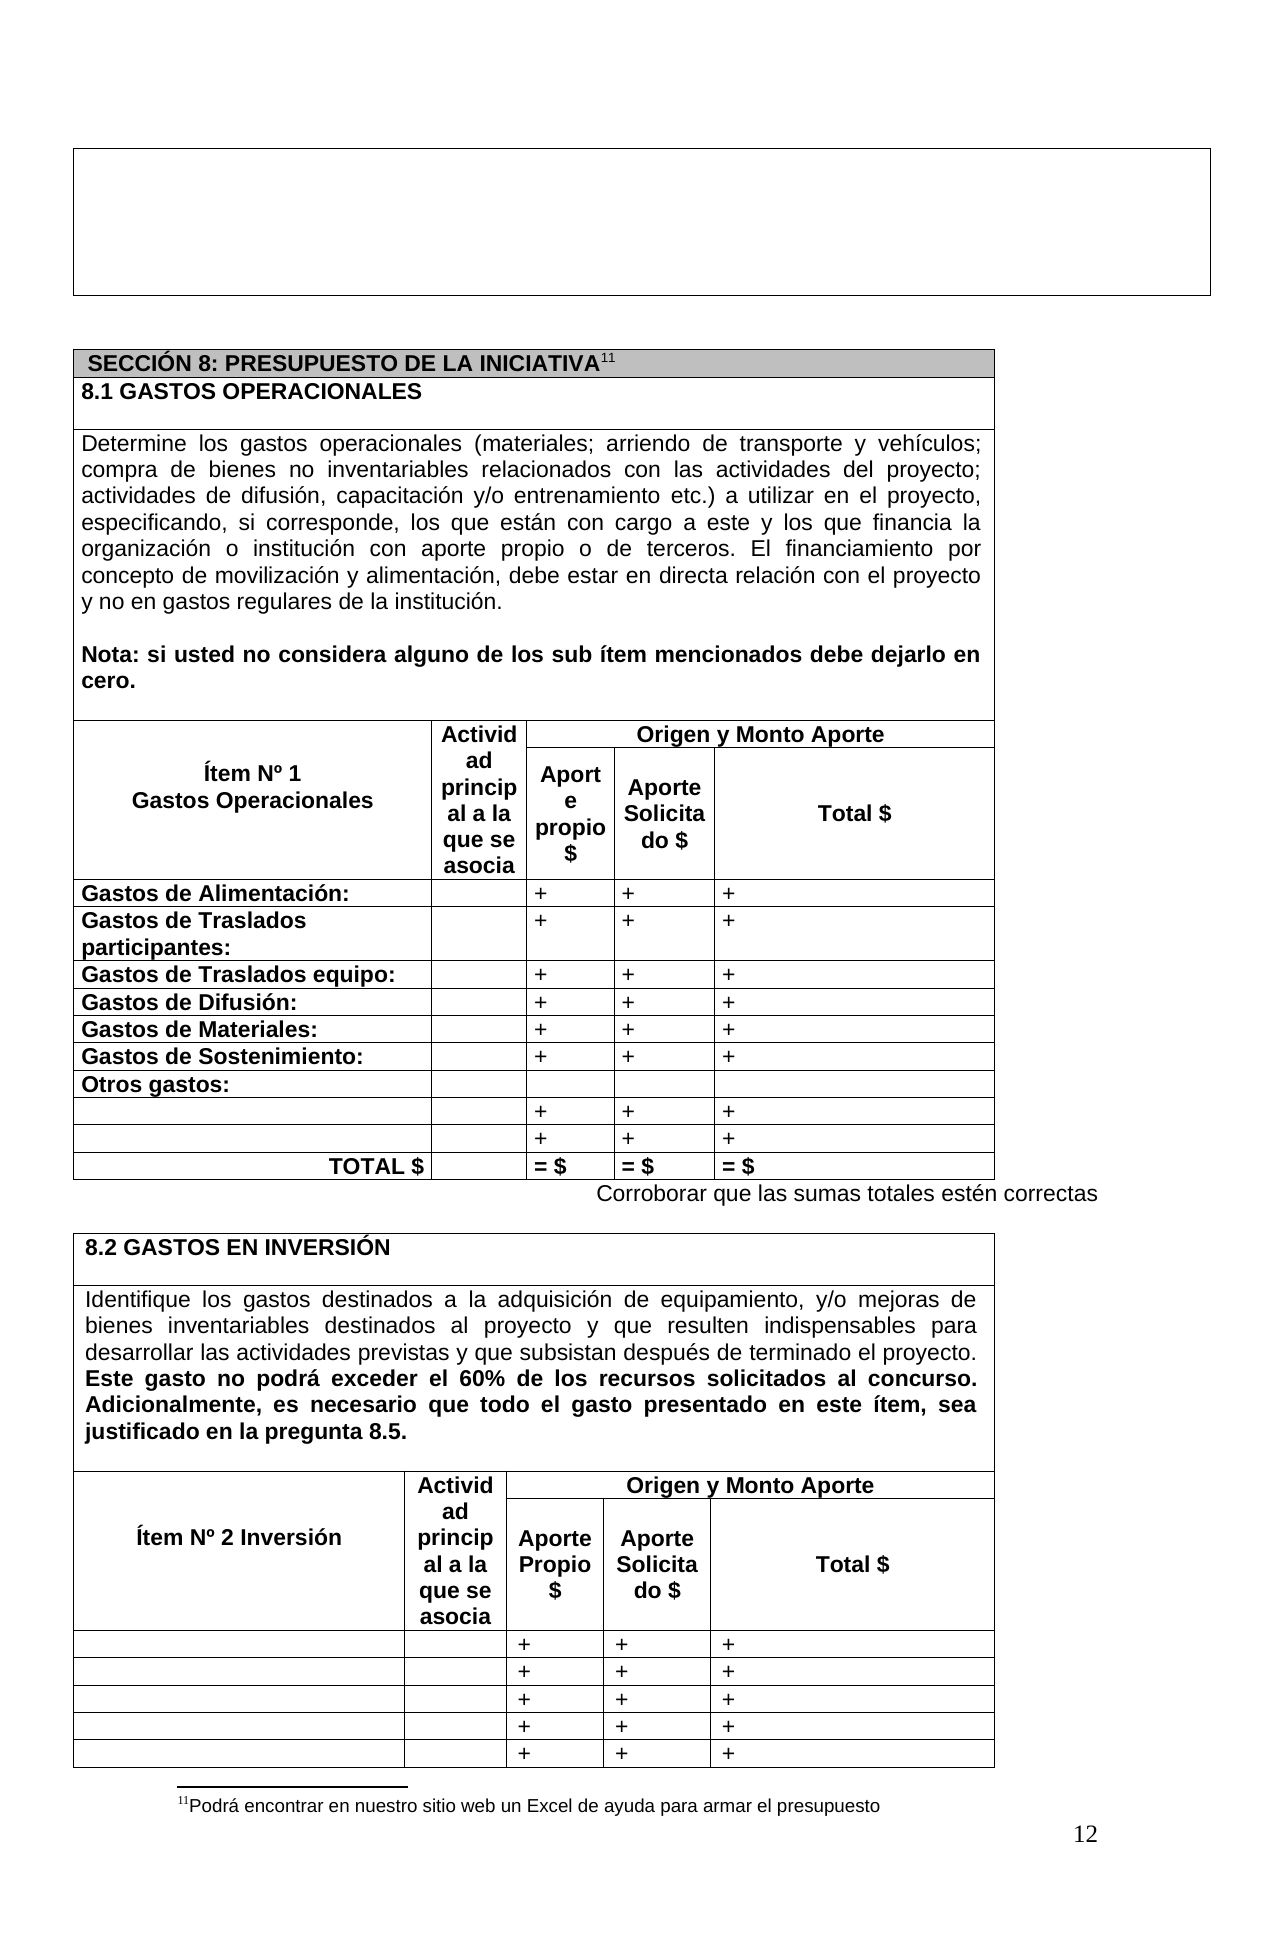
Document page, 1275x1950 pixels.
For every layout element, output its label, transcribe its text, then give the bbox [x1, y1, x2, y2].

table_cell [432, 1098, 526, 1124]
table_cell Determine los gastos operacionales (materiales; arriendo de transporte y vehículos; compra de bienes no inventariables relacionados con las actividades del proyecto; actividades de difusión, capacitación y/o entrenamiento etc.) a utilizar en el proyecto, especificando, si corresponde, los que están con cargo a este y los que financia la organización o institución con aporte propio o de terceros. El financiamiento por concepto de movilización y alimentación, debe estar en directa relación con el proyecto y no en gastos regulares de la institución. Nota: si usted no considera alguno de los sub ítem mencionados debe dejarlo en cero. [74, 430, 994, 720]
table_cell + [711, 1686, 994, 1712]
table_cell + [527, 1016, 614, 1042]
table_cell + [711, 1713, 994, 1739]
table_cell + [604, 1713, 710, 1739]
table_cell + [615, 907, 714, 960]
table_cell Gastos de Sostenimiento: [74, 1043, 431, 1069]
table_cell [74, 1125, 431, 1152]
table_cell [432, 1043, 526, 1069]
table_cell + [527, 880, 614, 906]
table_cell + [507, 1740, 603, 1767]
table_cell Actividad principal a la que se asocia [405, 1472, 506, 1630]
table_cell [405, 1631, 506, 1657]
table_cell Aporte propio $ [527, 748, 614, 879]
table_cell Actividad principal a la que se asocia [432, 721, 526, 879]
table_cell Ítem Nº 1 Gastos Operacionales [74, 721, 431, 879]
table_cell + [604, 1740, 710, 1767]
text Corroborar que las sumas totales estén correctas [177, 1180, 1098, 1207]
table_cell + [604, 1658, 710, 1684]
table_cell + [527, 1098, 614, 1124]
table_cell + [615, 989, 714, 1015]
table_cell + [604, 1631, 710, 1657]
table_header 8.2 GASTOS EN INVERSIÓN [74, 1234, 994, 1285]
table_cell [432, 1125, 526, 1152]
table_cell + [715, 1016, 994, 1042]
table_cell + [527, 961, 614, 987]
table_cell [74, 1686, 404, 1712]
table_cell Identifique los gastos destinados a la adquisición de equipamiento, y/o mejoras de bienes inventariables destinados al proyecto y que resulten indispensables para desarrollar las actividades previstas y que subsistan después de terminado el proyecto. Este gasto no podrá exceder el 60% de los recursos solicitados al concurso. Adicionalmente, es necesario que todo el gasto presentado en este ítem, sea justificado en la pregunta 8.5. [74, 1286, 994, 1471]
table_cell [615, 1071, 714, 1097]
table_cell [432, 1016, 526, 1042]
table_cell + [507, 1686, 603, 1712]
table_cell + [615, 1043, 714, 1069]
table_cell [432, 907, 526, 960]
table_cell = $ [615, 1153, 714, 1179]
table_cell + [615, 1016, 714, 1042]
table_cell + [715, 989, 994, 1015]
table_cell Aporte Propio $ [507, 1499, 603, 1630]
table_cell Total $ [715, 748, 994, 879]
table_cell Aporte Solicitado $ [604, 1499, 710, 1630]
table_cell [432, 880, 526, 906]
table_cell Origen y Monto Aporte [527, 721, 994, 747]
table_cell Gastos de Traslados equipo: [74, 961, 431, 987]
table_cell [527, 1071, 614, 1097]
table_cell + [711, 1740, 994, 1767]
table_cell [405, 1713, 506, 1739]
table_cell + [615, 880, 714, 906]
table_cell Gastos de Materiales: [74, 1016, 431, 1042]
table_cell + [615, 961, 714, 987]
table_cell = $ [527, 1153, 614, 1179]
table_cell Gastos de Difusión: [74, 989, 431, 1015]
table_cell [74, 149, 1210, 295]
table_cell [432, 961, 526, 987]
table_cell + [715, 1125, 994, 1152]
table_cell Otros gastos: [74, 1071, 431, 1097]
table_cell [432, 989, 526, 1015]
table_cell + [604, 1686, 710, 1712]
table_cell + [711, 1658, 994, 1684]
table_cell Gastos de Alimentación: [74, 880, 431, 906]
table_cell [74, 1713, 404, 1739]
table_cell + [507, 1631, 603, 1657]
table_cell + [715, 1043, 994, 1069]
table_cell + [615, 1098, 714, 1124]
table_cell 8.1 GASTOS OPERACIONALES [74, 378, 994, 429]
table_cell Gastos de Traslados participantes: [74, 907, 431, 960]
table_cell + [527, 989, 614, 1015]
table_cell + [711, 1631, 994, 1657]
table_cell + [615, 1125, 714, 1152]
table_cell [405, 1658, 506, 1684]
table_cell + [527, 1043, 614, 1069]
table_cell [432, 1153, 526, 1179]
table_cell + [507, 1713, 603, 1739]
table_cell + [715, 907, 994, 960]
table_cell [74, 1658, 404, 1684]
table_cell Origen y Monto Aporte [507, 1472, 994, 1498]
table_cell Ítem Nº 2 Inversión [74, 1472, 404, 1630]
table_cell + [715, 880, 994, 906]
table_cell [432, 1071, 526, 1097]
table_cell Aporte Solicitado $ [615, 748, 714, 879]
table_header SECCIÓN 8: PRESUPUESTO DE LA INICIATIVA [74, 350, 994, 377]
table_cell + [507, 1658, 603, 1684]
table_cell = $ [715, 1153, 994, 1179]
table_cell + [715, 961, 994, 987]
table_cell [405, 1686, 506, 1712]
table_cell [715, 1071, 994, 1097]
table_cell + [527, 907, 614, 960]
table_cell [74, 1740, 404, 1767]
table_cell [405, 1740, 506, 1767]
table_cell + [715, 1098, 994, 1124]
table_cell TOTAL $ [74, 1153, 431, 1179]
table_cell Total $ [711, 1499, 994, 1630]
table_cell + [527, 1125, 614, 1152]
table_cell [74, 1098, 431, 1124]
table_cell [74, 1631, 404, 1657]
